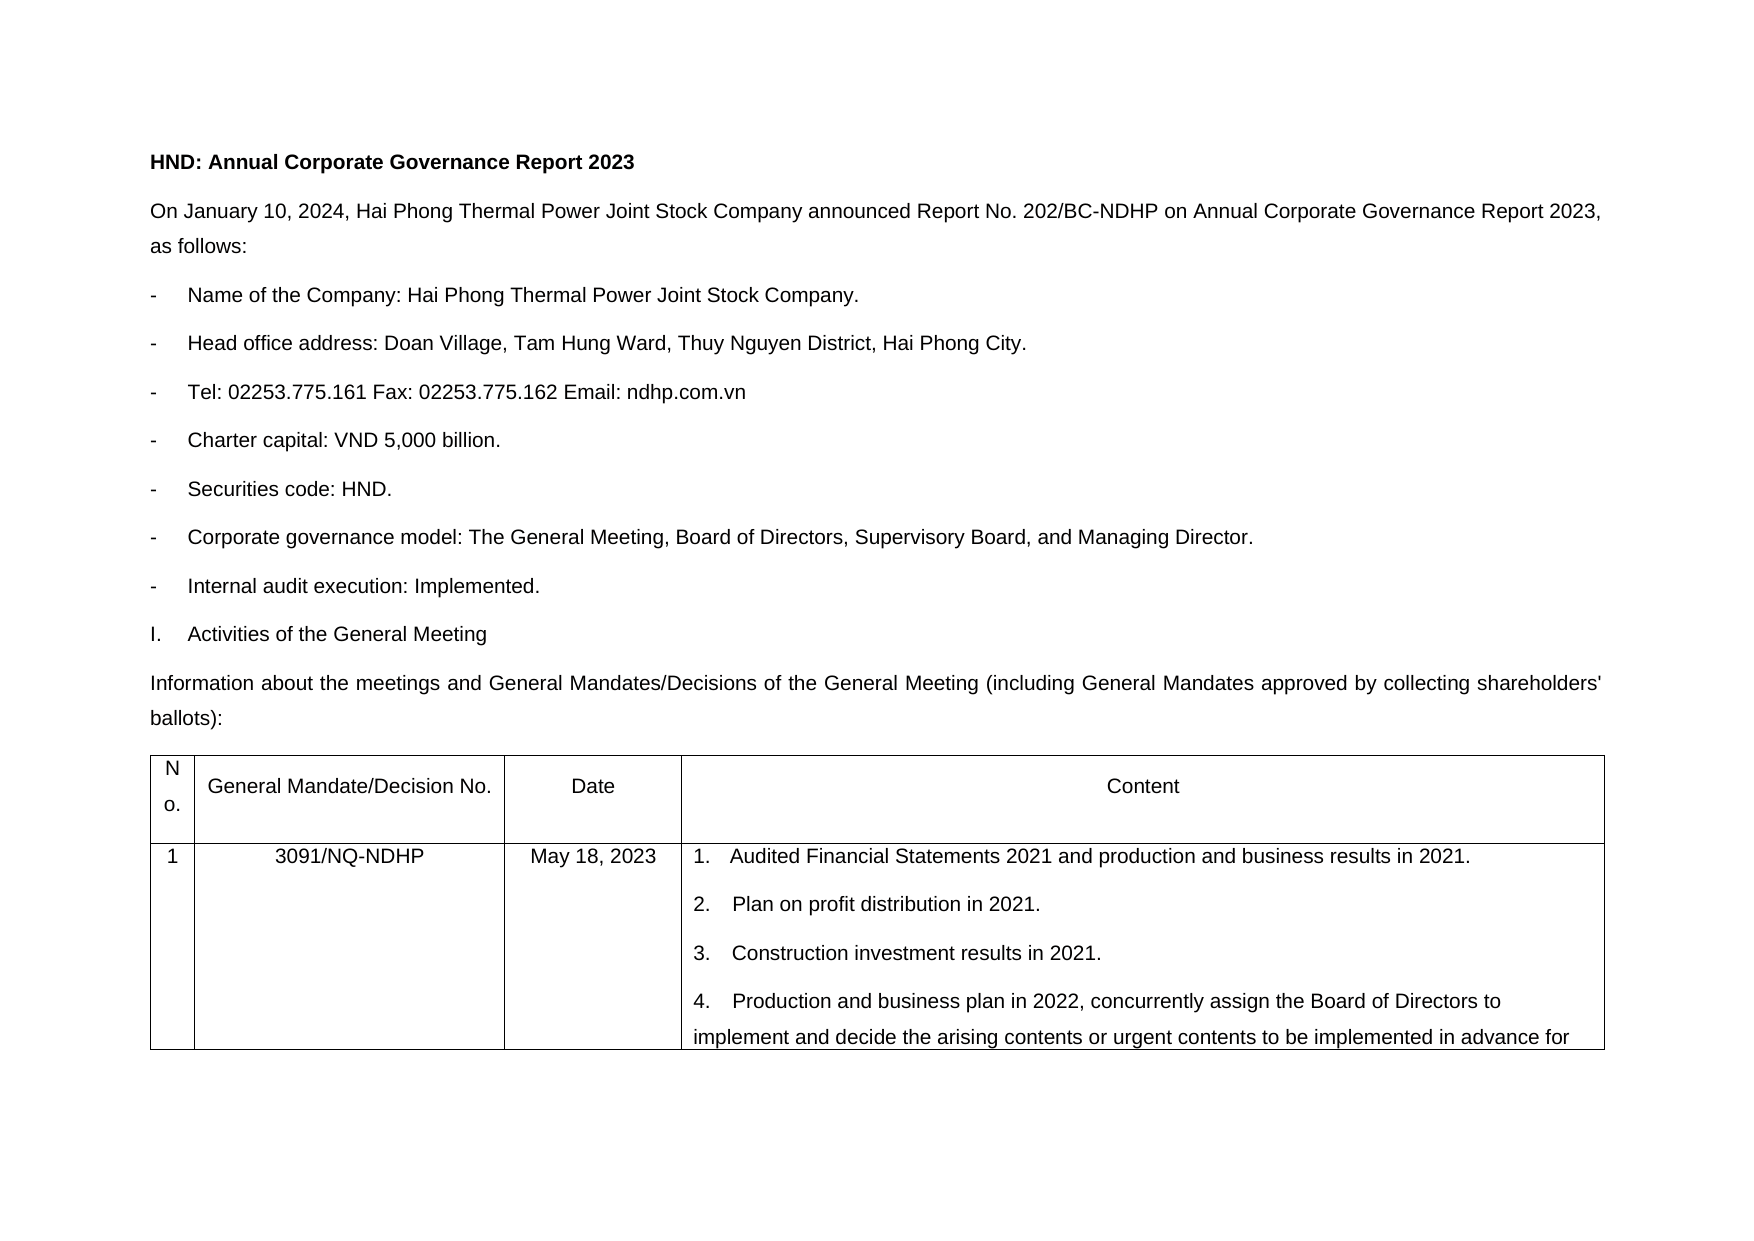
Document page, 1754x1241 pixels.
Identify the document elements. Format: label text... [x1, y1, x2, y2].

table_cell 1 [151, 844, 194, 1049]
text Information about the meetings and General Mandates/Decisions of the General Meeting (including General Mandates approved by collecting shareholders' ballots): [150, 670, 1604, 730]
list Securities code: HND. [150, 477, 1604, 501]
list Activities of the General Meeting [187, 622, 1604, 646]
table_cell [682, 844, 1604, 1049]
text On January 10, 2024, Hai Phong Thermal Power Joint Stock Company announced Report No. 202/BC-NDHP on Annual Corporate Governance Report 2023, as follows: [150, 198, 1604, 258]
table_header General Mandate/Decision No. [195, 756, 504, 842]
table_cell 3091/NQ-NDHP [195, 844, 504, 1049]
list Tel: 02253.775.161 Fax: 02253.775.162 Email: ndhp.com.vn [150, 380, 1604, 404]
list Corporate governance model: The General Meeting, Board of Directors, Supervisory Board, and Managing Director. [150, 525, 1604, 549]
table_header No. [151, 756, 194, 842]
table_header Content [682, 756, 1604, 842]
table_header Date [505, 756, 681, 842]
list Name of the Company: Hai Phong Thermal Power Joint Stock Company. [150, 283, 1604, 307]
list Head office address: Doan Village, Tam Hung Ward, Thuy Nguyen District, Hai Phong City. [150, 331, 1604, 355]
text HND: Annual Corporate Governance Report 2023 [150, 150, 1604, 174]
list Internal audit execution: Implemented. [150, 573, 1604, 597]
list Charter capital: VND 5,000 billion. [150, 428, 1604, 452]
table_cell May 18, 2023 [505, 844, 681, 1049]
